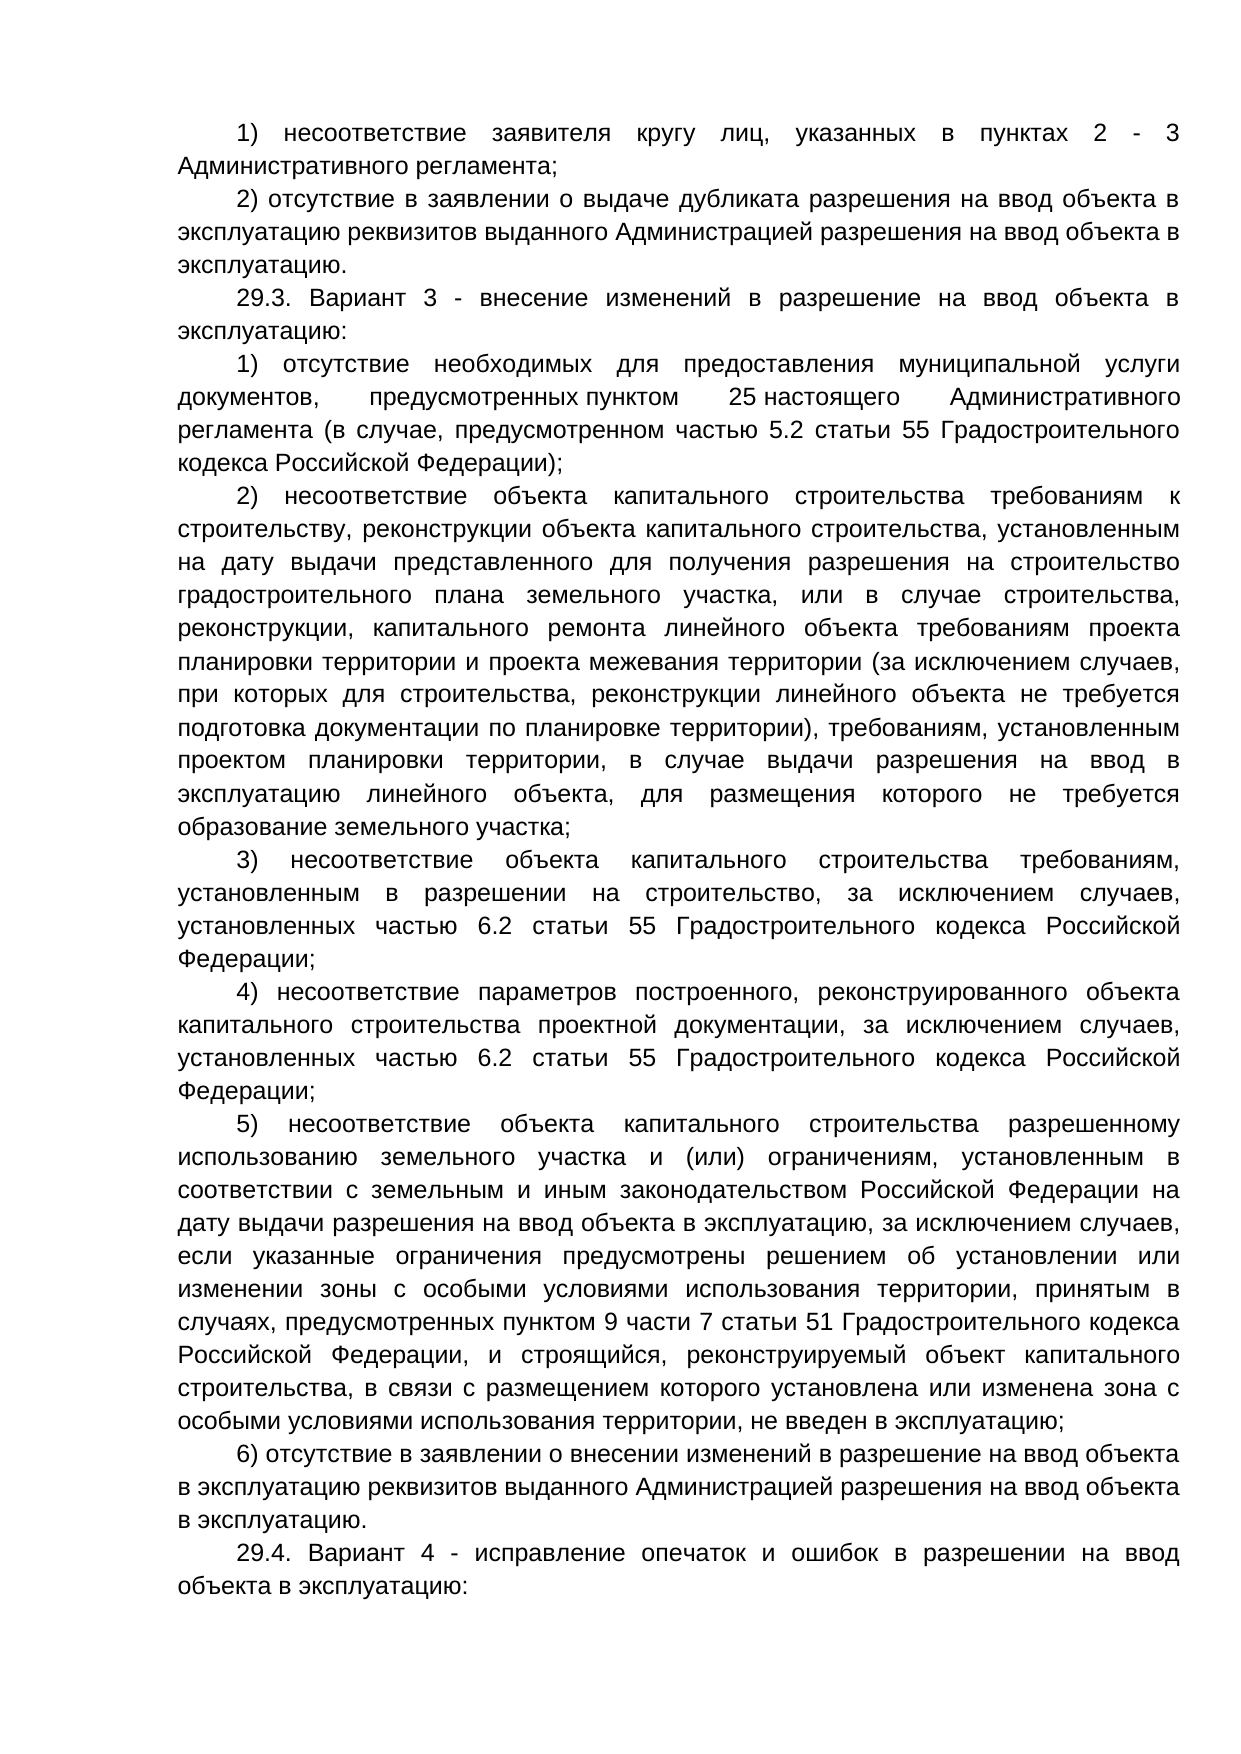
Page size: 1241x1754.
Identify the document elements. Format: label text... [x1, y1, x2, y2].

text 4) несоответствие параметров построенного, реконструированного объекта капитального строительства проектной документации, за исключением случаев, установленных частью 6.2 статьи 55 Градостроительного кодекса Российской Федерации; [177, 977, 1181, 1104]
text 2) отсутствие в заявлении о выдаче дубликата разрешения на ввод объекта в эксплуатацию реквизитов выданного Администрацией разрешения на ввод объекта в эксплуатацию. [177, 184, 1181, 279]
text 3) несоответствие объекта капитального строительства требованиям, установленным в разрешении на строительство, за исключением случаев, установленных частью 6.2 статьи 55 Градостроительного кодекса Российской Федерации; [177, 844, 1181, 972]
text 29.3. Вариант 3 - внесение изменений в разрешение на ввод объекта в эксплуатацию: [177, 283, 1181, 345]
text 2) несоответствие объекта капитального строительства требованиям к строительству, реконструкции объекта капитального строительства, установленным на дату выдачи представленного для получения разрешения на строительство градостроительного плана земельного участка, или в случае строительства, реконструкции, капитального ремонта линейного объекта требованиям проекта планировки территории и проекта межевания территории (за исключением случаев, при которых для строительства, реконструкции линейного объекта не требуется подготовка документации по планировке территории), требованиям, установленным проектом планировки территории, в случае выдачи разрешения на ввод в эксплуатацию линейного объекта, для размещения которого не требуется образование земельного участка; [177, 481, 1181, 840]
text 6) отсутствие в заявлении о внесении изменений в разрешение на ввод объекта в эксплуатацию реквизитов выданного Администрацией разрешения на ввод объекта в эксплуатацию. [177, 1439, 1181, 1534]
text 5) несоответствие объекта капитального строительства разрешенному использованию земельного участка и (или) ограничениям, установленным в соответствии с земельным и иным законодательством Российской Федерации на дату выдачи разрешения на ввод объекта в эксплуатацию, за исключением случаев, если указанные ограничения предусмотрены решением об установлении или изменении зоны с особыми условиями использования территории, принятым в случаях, предусмотренных пунктом 9 части 7 статьи 51 Градостроительного кодекса Российской Федерации, и строящийся, реконструируемый объект капитального строительства, в связи с размещением которого установлена или изменена зона с особыми условиями использования территории, не введен в эксплуатацию; [177, 1109, 1181, 1435]
text 29.4. Вариант 4 - исправление опечаток и ошибок в разрешении на ввод объекта в эксплуатацию: [177, 1538, 1181, 1600]
text 1) отсутствие необходимых для предоставления муниципальной услуги документов, предусмотренных пунктом 25 настоящего Административного регламента (в случае, предусмотренном частью 5.2 статьи 55 Градостроительного кодекса Российской Федерации); [177, 349, 1181, 477]
text 1) несоответствие заявителя кругу лиц, указанных в пунктах 2 - 3 Административного регламента; [177, 118, 1181, 180]
